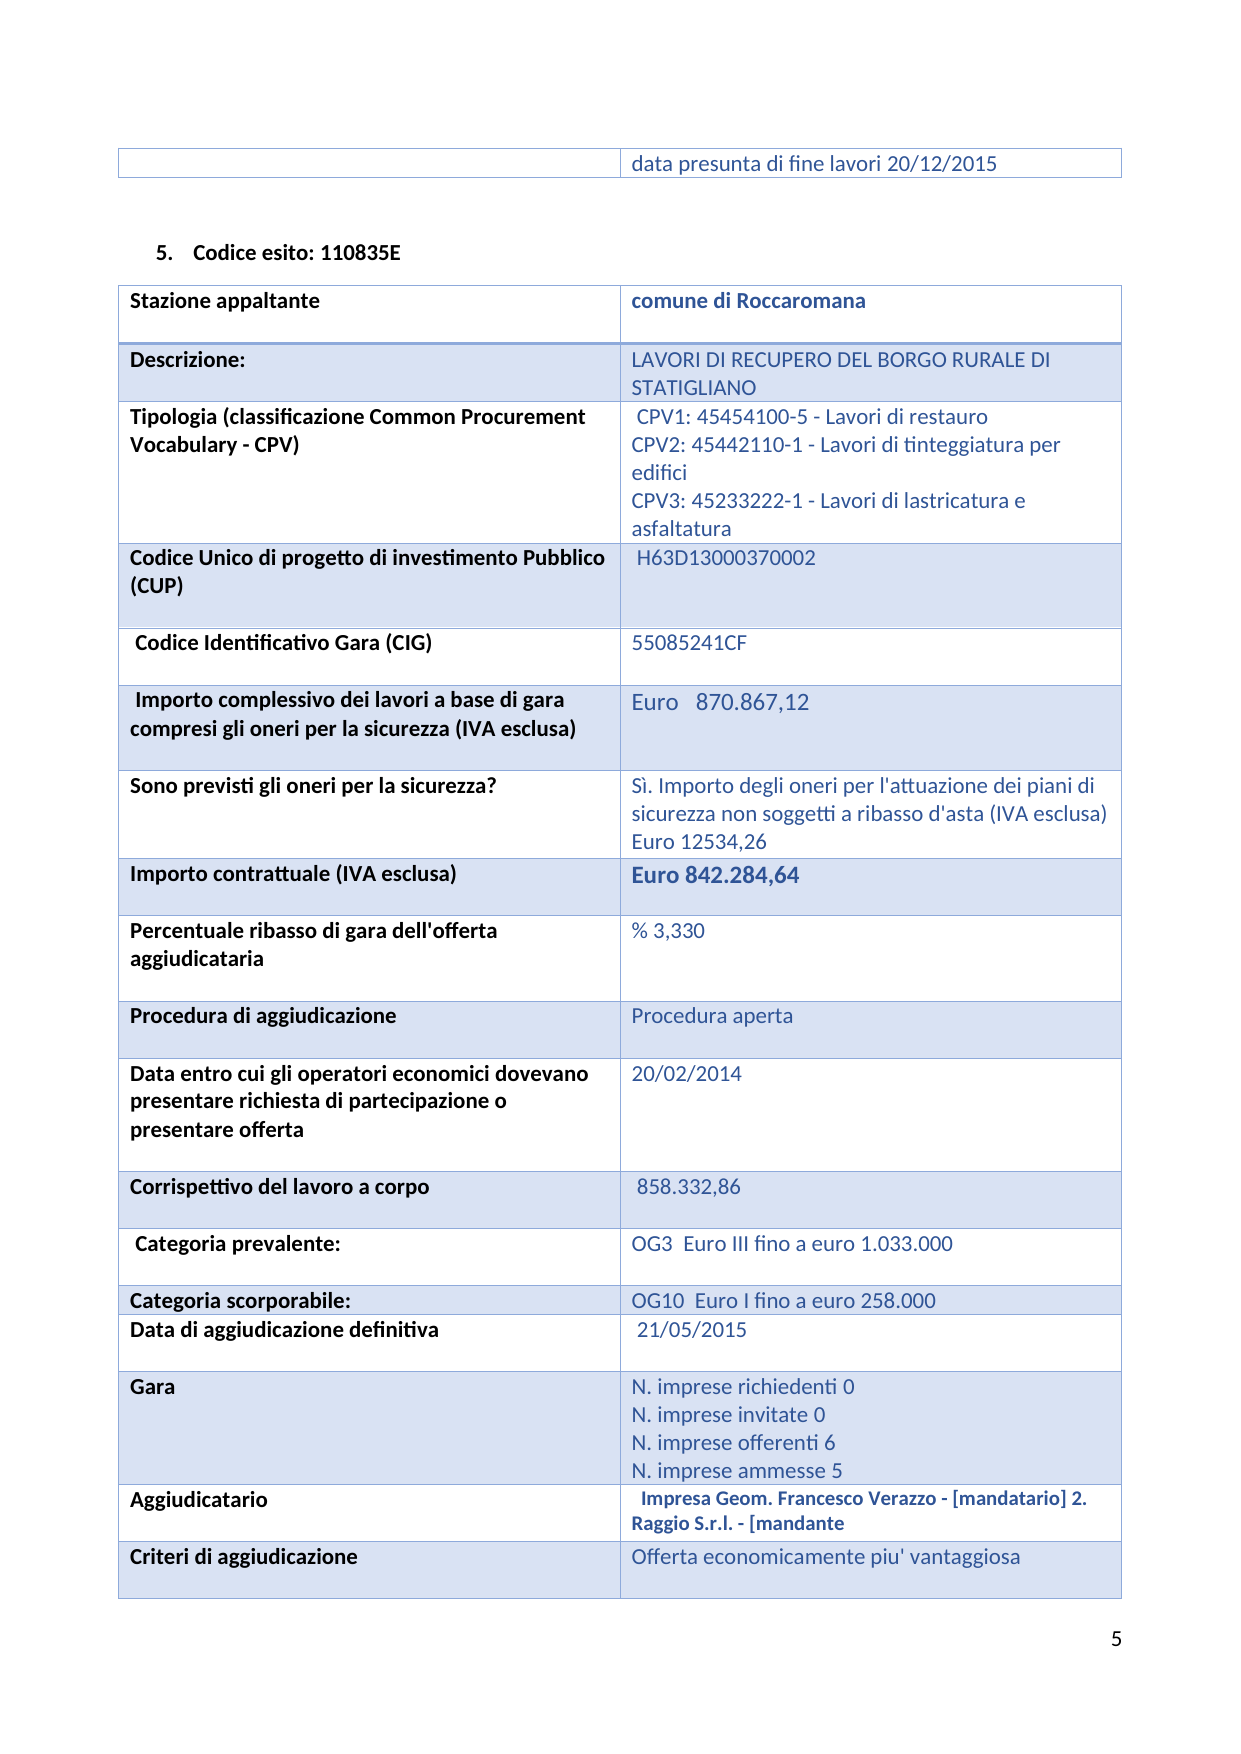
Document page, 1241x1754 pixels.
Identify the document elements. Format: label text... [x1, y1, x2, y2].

table_cell Percentuale ribasso di gara dell'offerta aggiudicataria [119, 916, 620, 1001]
table_cell Sì. Importo degli oneri per l'attuazione dei piani di sicurezza non soggetti a ribasso d'asta (IVA esclusa) Euro 12534,26 [621, 771, 1121, 858]
table_cell Categoria scorporabile: [119, 1286, 620, 1314]
table_cell Euro 842.284,64 [621, 859, 1121, 915]
table_cell Procedura di aggiudicazione [119, 1002, 620, 1058]
table_cell Descrizione: [119, 345, 620, 401]
table_header Stazione appaltante [119, 286, 620, 342]
table_cell OG3 Euro III fino a euro 1.033.000 [621, 1229, 1121, 1285]
table_cell Codice Identificativo Gara (CIG) [119, 629, 620, 684]
table_cell CPV1: 45454100-5 - Lavori di restauro CPV2: 45442110-1 - Lavori di tinteggiatura per edifici CPV3: 45233222-1 - Lavori di lastricatura e asfaltatura [621, 402, 1121, 542]
table_cell 20/02/2014 [621, 1059, 1121, 1171]
table_cell Offerta economicamente piu' vantaggiosa [621, 1542, 1121, 1598]
table_cell 55085241CF [621, 629, 1121, 684]
table_cell 858.332,86 [621, 1172, 1121, 1228]
table_header comune di Roccaromana [621, 286, 1121, 342]
table_cell Tipologia (classificazione Common Procurement Vocabulary - CPV) [119, 402, 620, 542]
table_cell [119, 149, 620, 177]
table_cell N. imprese richiedenti 0 N. imprese invitate 0 N. imprese offerenti 6 N. imprese ammesse 5 [621, 1372, 1121, 1484]
table_cell Importo complessivo dei lavori a base di gara compresi gli oneri per la sicurezza (IVA esclusa) [119, 686, 620, 770]
list Codice esito: 110835E [156, 238, 1122, 266]
table_cell Categoria prevalente: [119, 1229, 620, 1285]
table_cell % 3,330 [621, 916, 1121, 1001]
table_cell Data entro cui gli operatori economici dovevano presentare richiesta di partecipazione o presentare offerta [119, 1059, 620, 1171]
table_cell Gara [119, 1372, 620, 1484]
table_cell 21/05/2015 [621, 1315, 1121, 1371]
table_cell Data di aggiudicazione definitiva [119, 1315, 620, 1371]
table_cell Euro 870.867,12 [621, 686, 1121, 770]
table_cell Procedura aperta [621, 1002, 1121, 1058]
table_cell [621, 149, 1121, 177]
table_cell Impresa Geom. Francesco Verazzo - [mandatario] 2. Raggio S.r.l. - [mandante [621, 1485, 1121, 1541]
table_cell Criteri di aggiudicazione [119, 1542, 620, 1598]
table_cell Importo contrattuale (IVA esclusa) [119, 859, 620, 915]
table_cell OG10 Euro I fino a euro 258.000 [621, 1286, 1121, 1314]
table_cell Aggiudicatario [119, 1485, 620, 1541]
table_cell H63D13000370002 [621, 544, 1121, 627]
table_cell Corrispettivo del lavoro a corpo [119, 1172, 620, 1228]
table_cell LAVORI DI RECUPERO DEL BORGO RURALE DI STATIGLIANO [621, 345, 1121, 401]
table_cell Sono previsti gli oneri per la sicurezza? [119, 771, 620, 858]
table_cell Codice Unico di progetto di investimento Pubblico (CUP) [119, 544, 620, 627]
